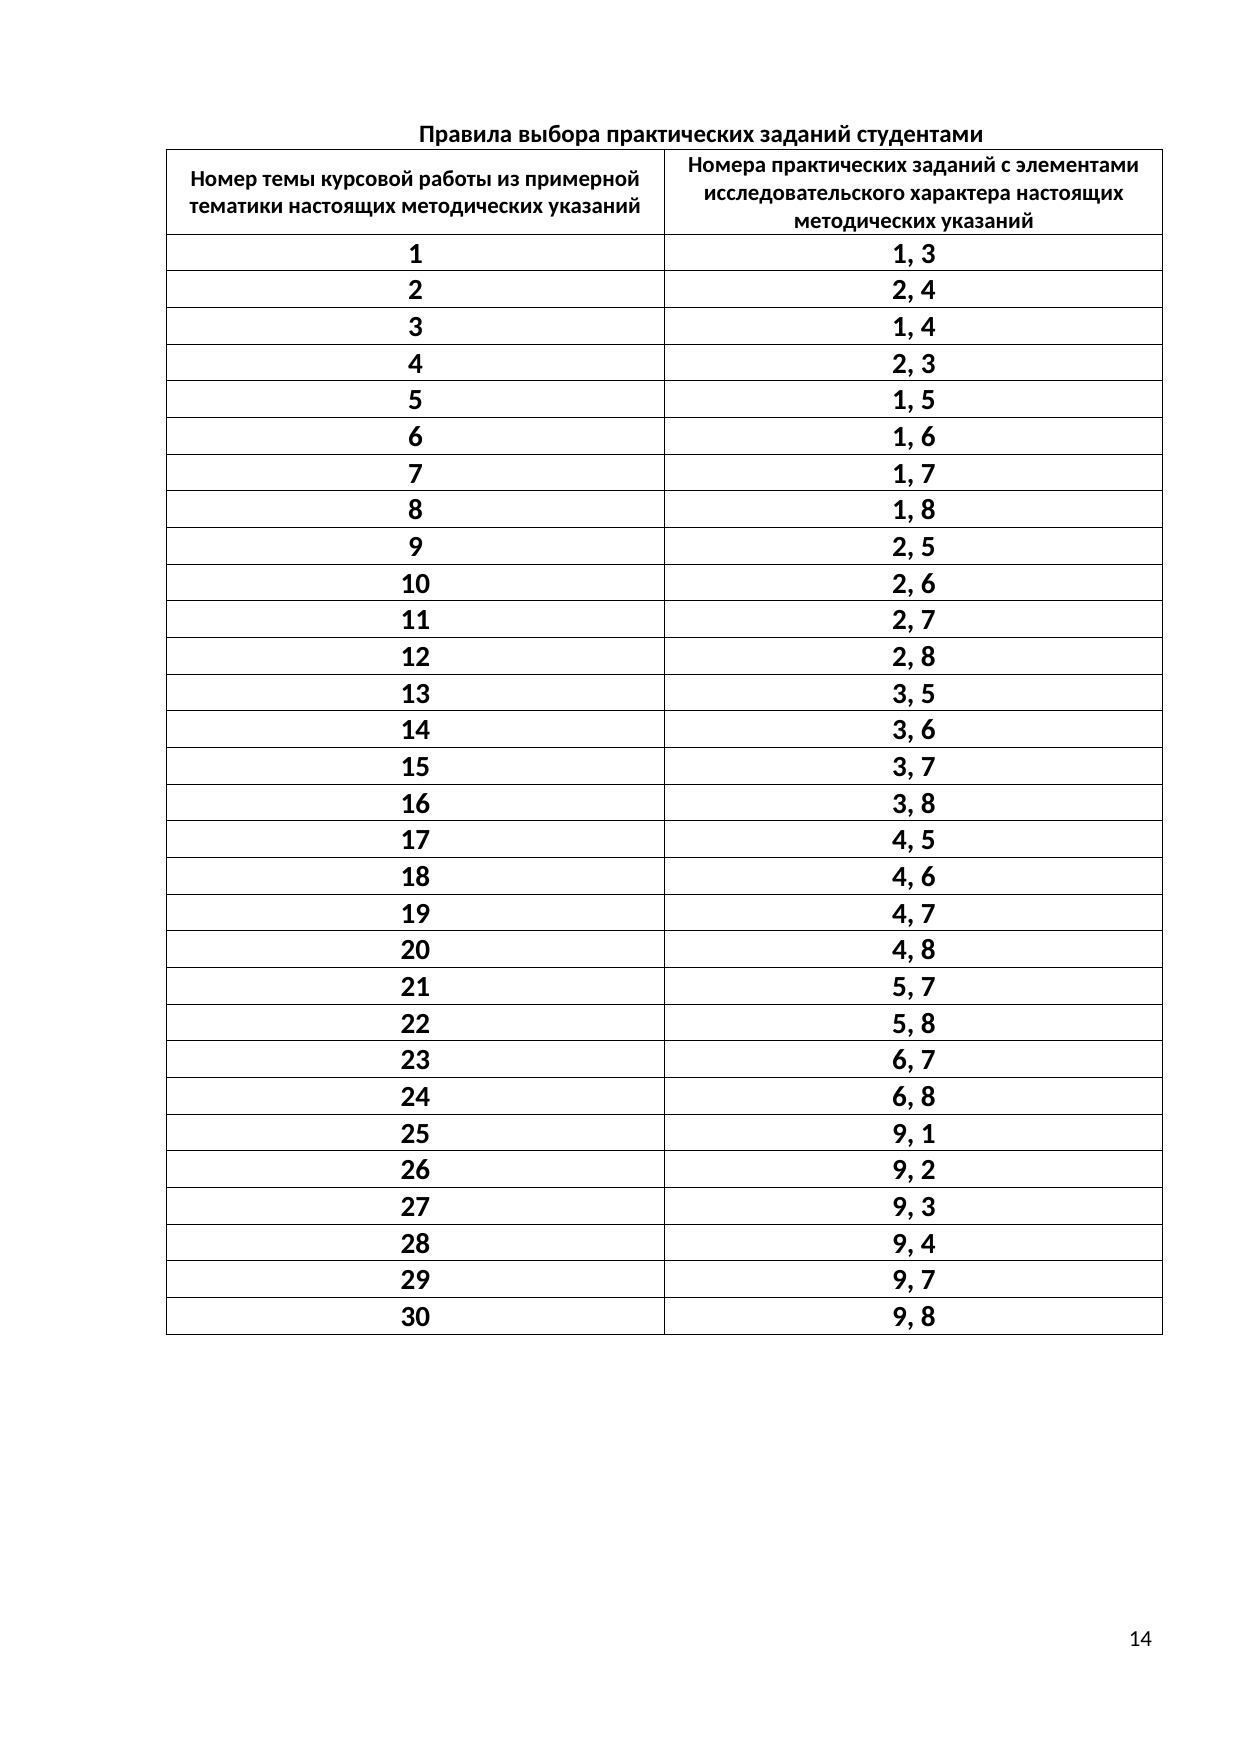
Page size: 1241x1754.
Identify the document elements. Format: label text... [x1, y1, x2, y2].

table_header Номер темы курсовой работы из примерной тематики настоящих методических указаний [167, 150, 664, 234]
table_cell 5, 7 [665, 968, 1162, 1004]
table_cell 2, 6 [665, 565, 1162, 600]
table_cell 1, 3 [665, 235, 1162, 270]
table_cell 3 [167, 308, 664, 344]
table_cell 24 [167, 1078, 664, 1114]
table_cell 1 [167, 235, 664, 270]
text Правила выбора практических заданий студентами [177, 118, 1152, 149]
table_cell 29 [167, 1261, 664, 1297]
table_cell 2, 4 [665, 271, 1162, 307]
table_cell 26 [167, 1151, 664, 1187]
table_cell 9 [167, 528, 664, 564]
table_cell 15 [167, 748, 664, 784]
table_cell 2, 5 [665, 528, 1162, 564]
table_cell 7 [167, 455, 664, 490]
table_cell 11 [167, 601, 664, 637]
table_cell 2, 3 [665, 345, 1162, 380]
table_header Номера практических заданий с элементами исследовательского характера настоящих методических указаний [665, 150, 1162, 234]
table_cell 20 [167, 931, 664, 967]
table_cell 5, 8 [665, 1005, 1162, 1040]
table_cell 4, 7 [665, 895, 1162, 930]
table_cell 6 [167, 418, 664, 454]
table_cell 1, 7 [665, 455, 1162, 490]
table_cell 9, 2 [665, 1151, 1162, 1187]
table_cell 2, 8 [665, 638, 1162, 674]
table_cell 1, 6 [665, 418, 1162, 454]
table_cell 4 [167, 345, 664, 380]
table_cell 3, 7 [665, 748, 1162, 784]
table_cell 9, 4 [665, 1225, 1162, 1260]
table_cell 4, 6 [665, 858, 1162, 894]
table_cell 27 [167, 1188, 664, 1224]
table_cell 6, 8 [665, 1078, 1162, 1114]
table_cell 14 [167, 711, 664, 747]
table_cell 4, 5 [665, 821, 1162, 857]
table_cell 22 [167, 1005, 664, 1040]
table_cell 16 [167, 785, 664, 820]
table_cell 5 [167, 381, 664, 417]
table_cell 3, 8 [665, 785, 1162, 820]
table_cell 4, 8 [665, 931, 1162, 967]
table_cell 1, 5 [665, 381, 1162, 417]
table_cell 3, 5 [665, 675, 1162, 710]
table_cell 18 [167, 858, 664, 894]
table_cell 21 [167, 968, 664, 1004]
table_cell 10 [167, 565, 664, 600]
table_cell 8 [167, 491, 664, 527]
table_cell 13 [167, 675, 664, 710]
table_cell 1, 4 [665, 308, 1162, 344]
table_cell 9, 1 [665, 1115, 1162, 1150]
table_cell 9, 7 [665, 1261, 1162, 1297]
table_cell 6, 7 [665, 1041, 1162, 1077]
table_cell 2, 7 [665, 601, 1162, 637]
table_cell 9, 8 [665, 1298, 1162, 1334]
table_cell 25 [167, 1115, 664, 1150]
table_cell 30 [167, 1298, 664, 1334]
table_cell 12 [167, 638, 664, 674]
table_cell 19 [167, 895, 664, 930]
table_cell 9, 3 [665, 1188, 1162, 1224]
table_cell 3, 6 [665, 711, 1162, 747]
table_cell 28 [167, 1225, 664, 1260]
table_cell 23 [167, 1041, 664, 1077]
table_cell 1, 8 [665, 491, 1162, 527]
table_cell 17 [167, 821, 664, 857]
table_cell 2 [167, 271, 664, 307]
